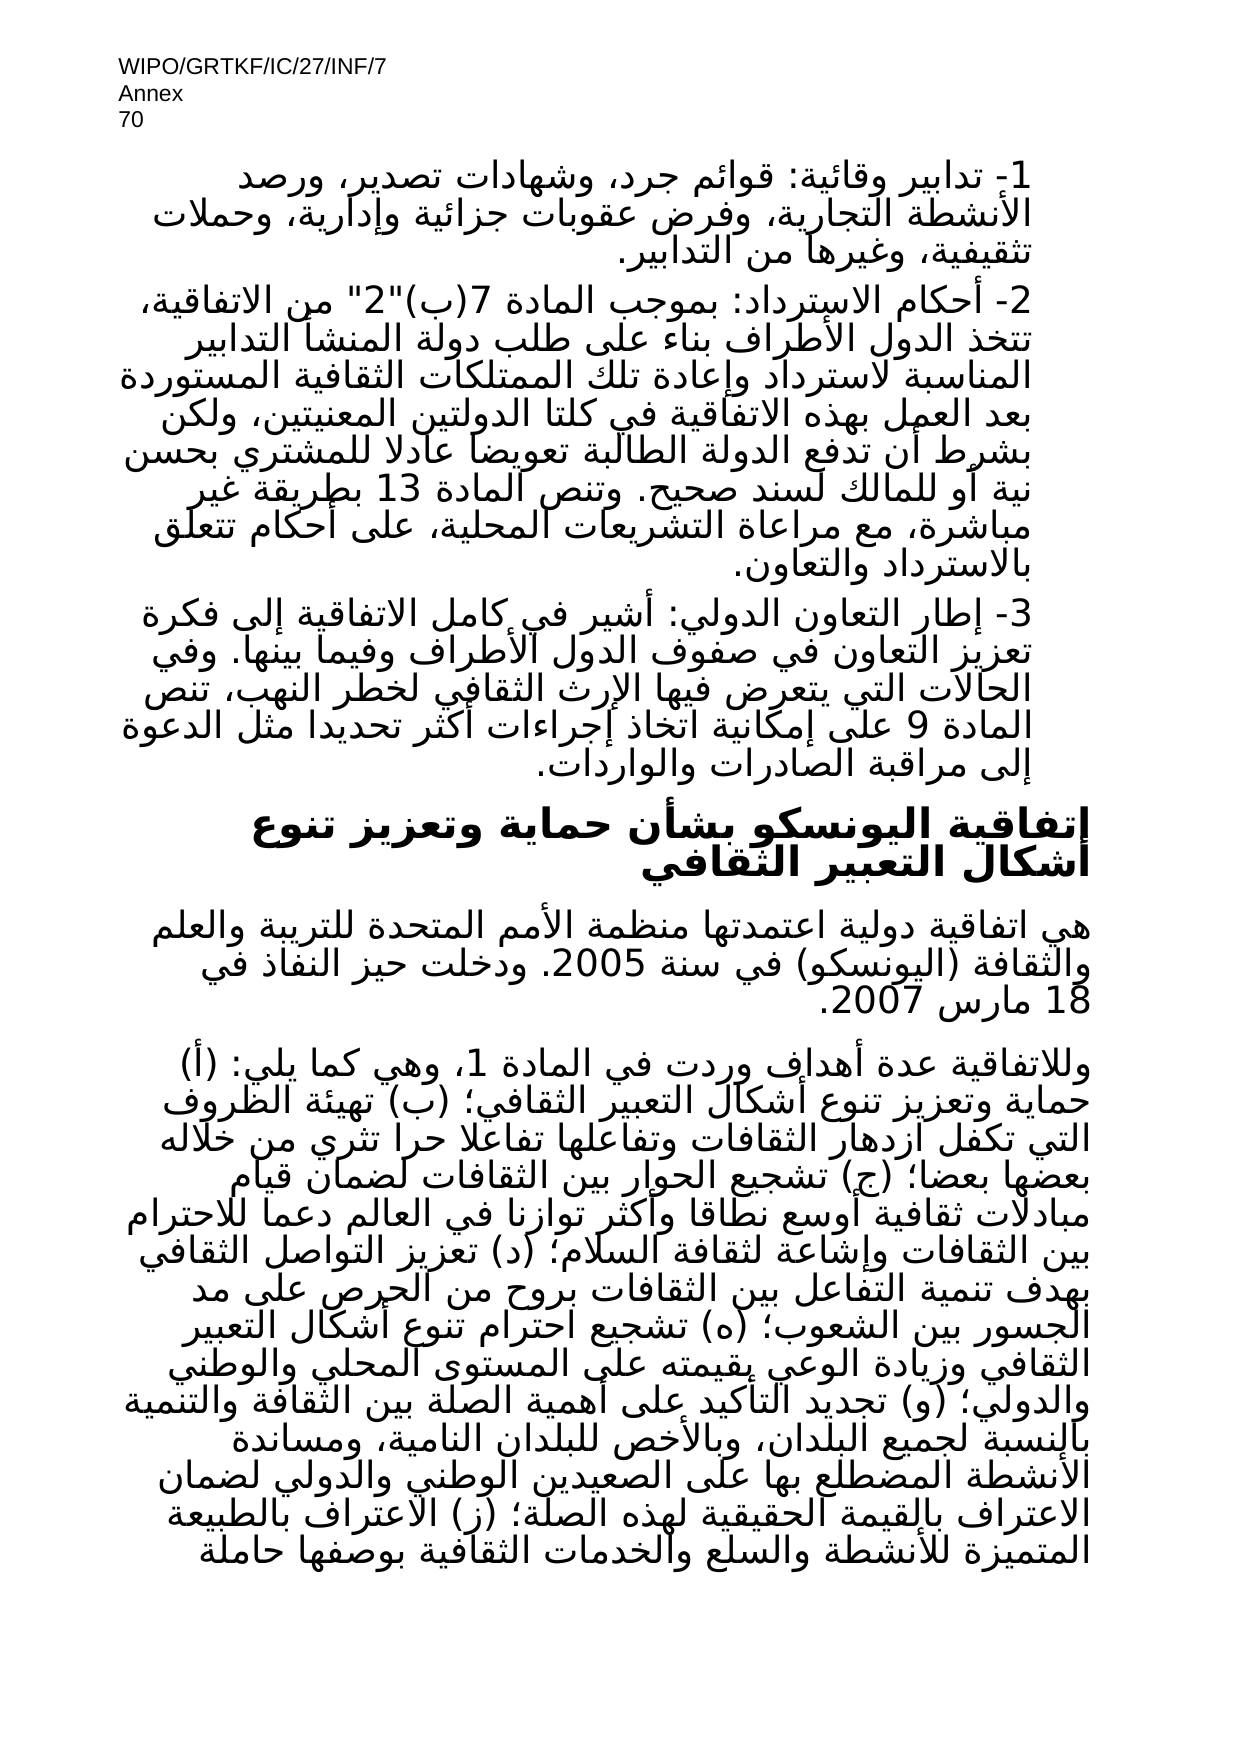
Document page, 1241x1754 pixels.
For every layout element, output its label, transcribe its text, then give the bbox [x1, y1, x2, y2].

text 2- أحكام الاسترداد: بموجب المادة 7(ب)"2" من الاتفاقية، تتخذ الدول الأطراف بناء على طلب دولة المنشأ التدابير المناسبة لاسترداد وإعادة تلك الممتلكات الثقافية المستوردة بعد العمل بهذه الاتفاقية في كلتا الدولتين المعنيتين، ولكن بشرط أن تدفع الدولة الطالبة تعويضا عادلا للمشتري بحسن نية أو للمالك لسند صحيح. وتنص المادة 13 بطريقة غير مباشرة، مع مراعاة التشريعات المحلية، على أحكام تتعلق بالاسترداد والتعاون. [118, 283, 1033, 583]
text هي اتفاقية دولية اعتمدتها منظمة الأمم المتحدة للتريبة والعلم والثقافة (اليونسكو) في سنة 2005. ودخلت حيز النفاذ في 18 مارس 2007. [118, 908, 1092, 1021]
text اتفاقية اليونسكو بشأن حماية وتعزيز تنوع أشكال التعبير الثقافي [118, 808, 1092, 883]
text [118, 1046, 1092, 1571]
text 3- إطار التعاون الدولي: أشير في كامل الاتفاقية إلى فكرة تعزيز التعاون في صفوف الدول الأطراف وفيما بينها. وفي الحالات التي يتعرض فيها الإرث الثقافي لخطر النهب، تنص المادة 9 على إمكانية اتخاذ إجراءات أكثر تحديدا مثل الدعوة إلى مراقبة الصادرات والواردات. [118, 596, 1033, 783]
text 1- تدابير وقائية: قوائم جرد، وشهادات تصدير، ورصد الأنشطة التجارية، وفرض عقوبات جزائية وإدارية، وحملات تثقيفية، وغيرها من التدابير. [118, 158, 1033, 271]
